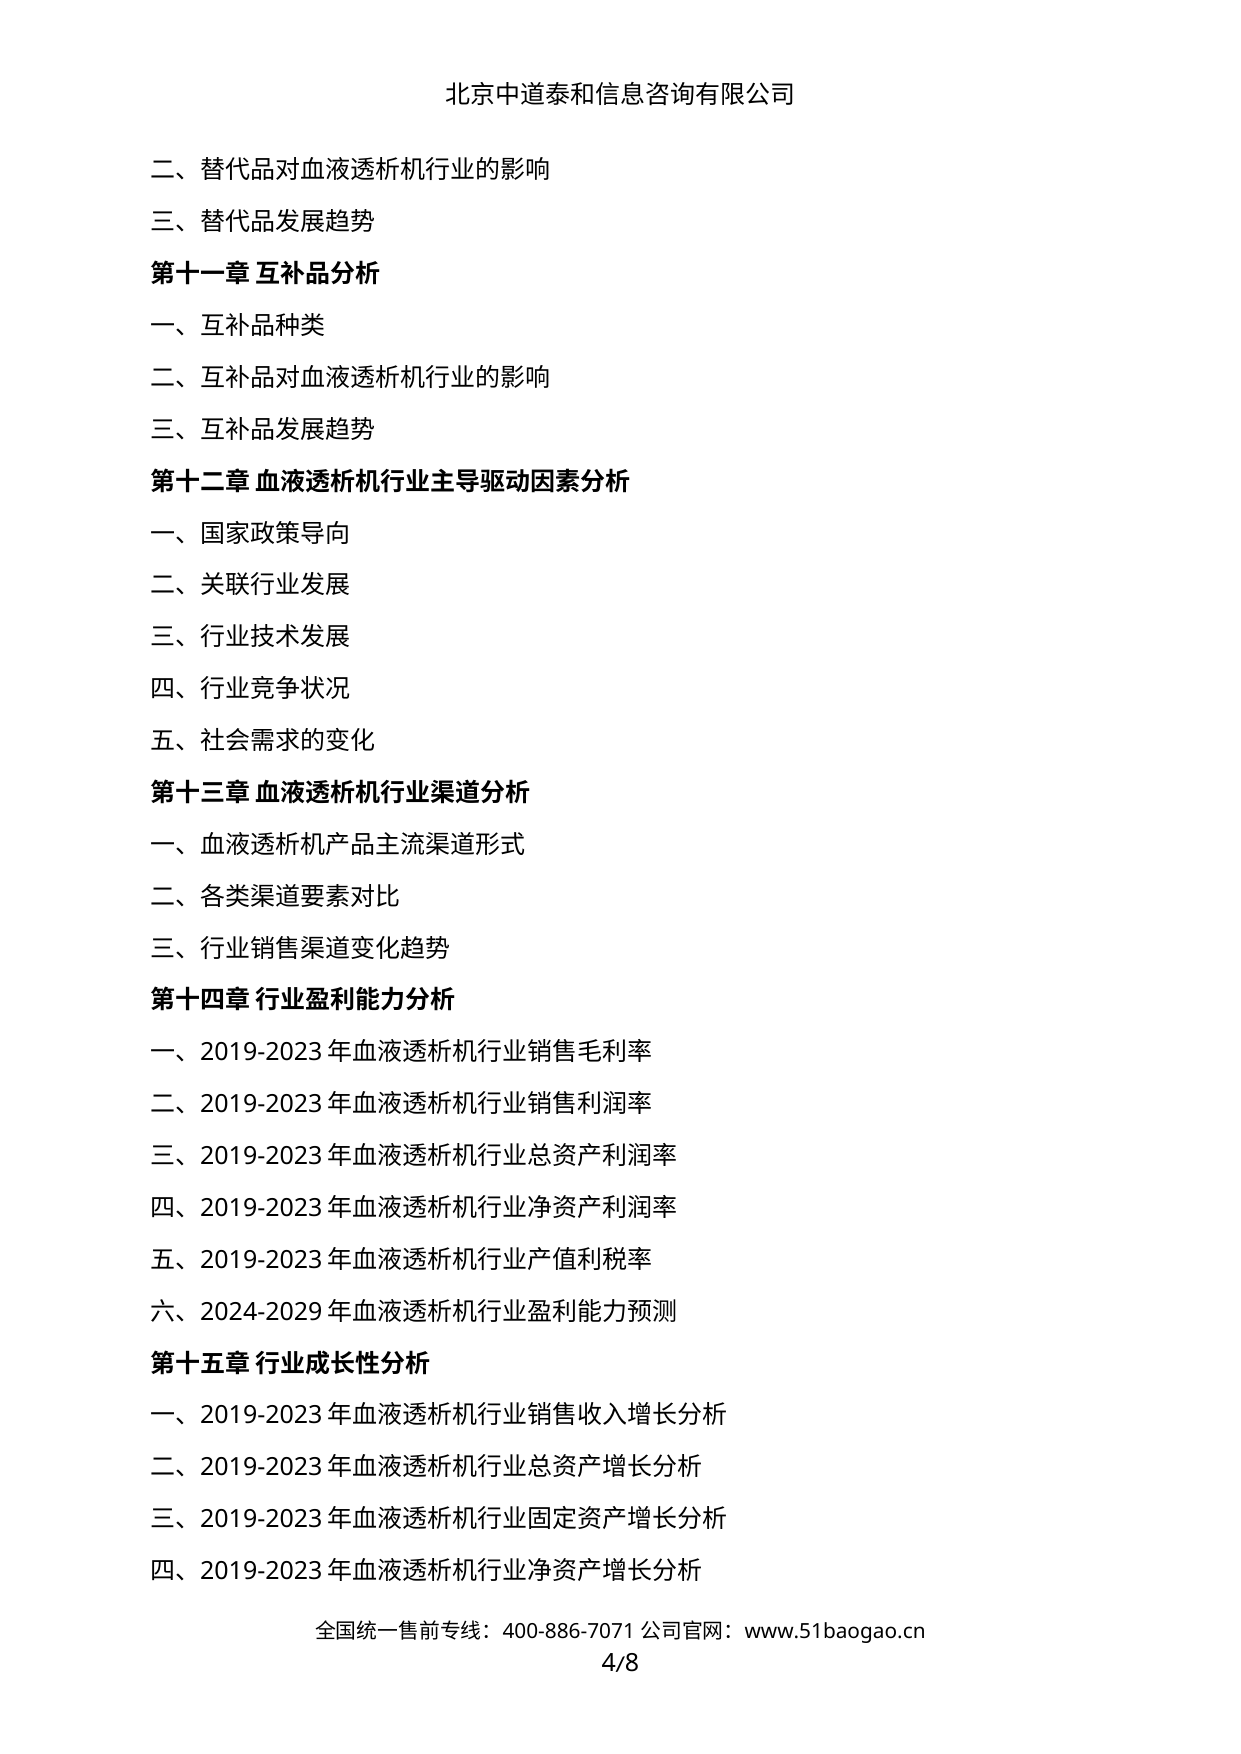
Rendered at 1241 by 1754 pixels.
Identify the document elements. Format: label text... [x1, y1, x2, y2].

text 三、行业销售渠道变化趋势 [150, 928, 1090, 964]
text 第十二章 血液透析机行业主导驱动因素分析 [150, 461, 1090, 497]
text 二、各类渠道要素对比 [150, 876, 1090, 912]
text 四、2019-2023年血液透析机行业净资产利润率 [150, 1187, 1090, 1224]
text 四、2019-2023年血液透析机行业净资产增长分析 [150, 1551, 1090, 1587]
text 三、2019-2023年血液透析机行业固定资产增长分析 [150, 1499, 1090, 1535]
text 三、替代品发展趋势 [150, 202, 1090, 238]
text 二、关联行业发展 [150, 565, 1090, 601]
text 四、行业竞争状况 [150, 669, 1090, 705]
text 二、互补品对血液透析机行业的影响 [150, 357, 1090, 394]
text 三、行业技术发展 [150, 617, 1090, 653]
text 第十三章 血液透析机行业渠道分析 [150, 772, 1090, 809]
text 二、2019-2023年血液透析机行业销售利润率 [150, 1084, 1090, 1120]
text 二、替代品对血液透析机行业的影响 [150, 150, 1090, 186]
text 一、2019-2023年血液透析机行业销售毛利率 [150, 1032, 1090, 1068]
text 一、国家政策导向 [150, 513, 1090, 549]
text 六、2024-2029年血液透析机行业盈利能力预测 [150, 1291, 1090, 1327]
text 一、血液透析机产品主流渠道形式 [150, 824, 1090, 861]
text 三、2019-2023年血液透析机行业总资产利润率 [150, 1136, 1090, 1172]
text 一、2019-2023年血液透析机行业销售收入增长分析 [150, 1395, 1090, 1431]
text 一、互补品种类 [150, 306, 1090, 342]
text 第十五章 行业成长性分析 [150, 1343, 1090, 1379]
text 二、2019-2023年血液透析机行业总资产增长分析 [150, 1447, 1090, 1483]
text 第十一章 互补品分析 [150, 254, 1090, 290]
text 五、社会需求的变化 [150, 721, 1090, 757]
text 五、2019-2023年血液透析机行业产值利税率 [150, 1239, 1090, 1276]
text 三、互补品发展趋势 [150, 409, 1090, 446]
text 第十四章 行业盈利能力分析 [150, 980, 1090, 1016]
